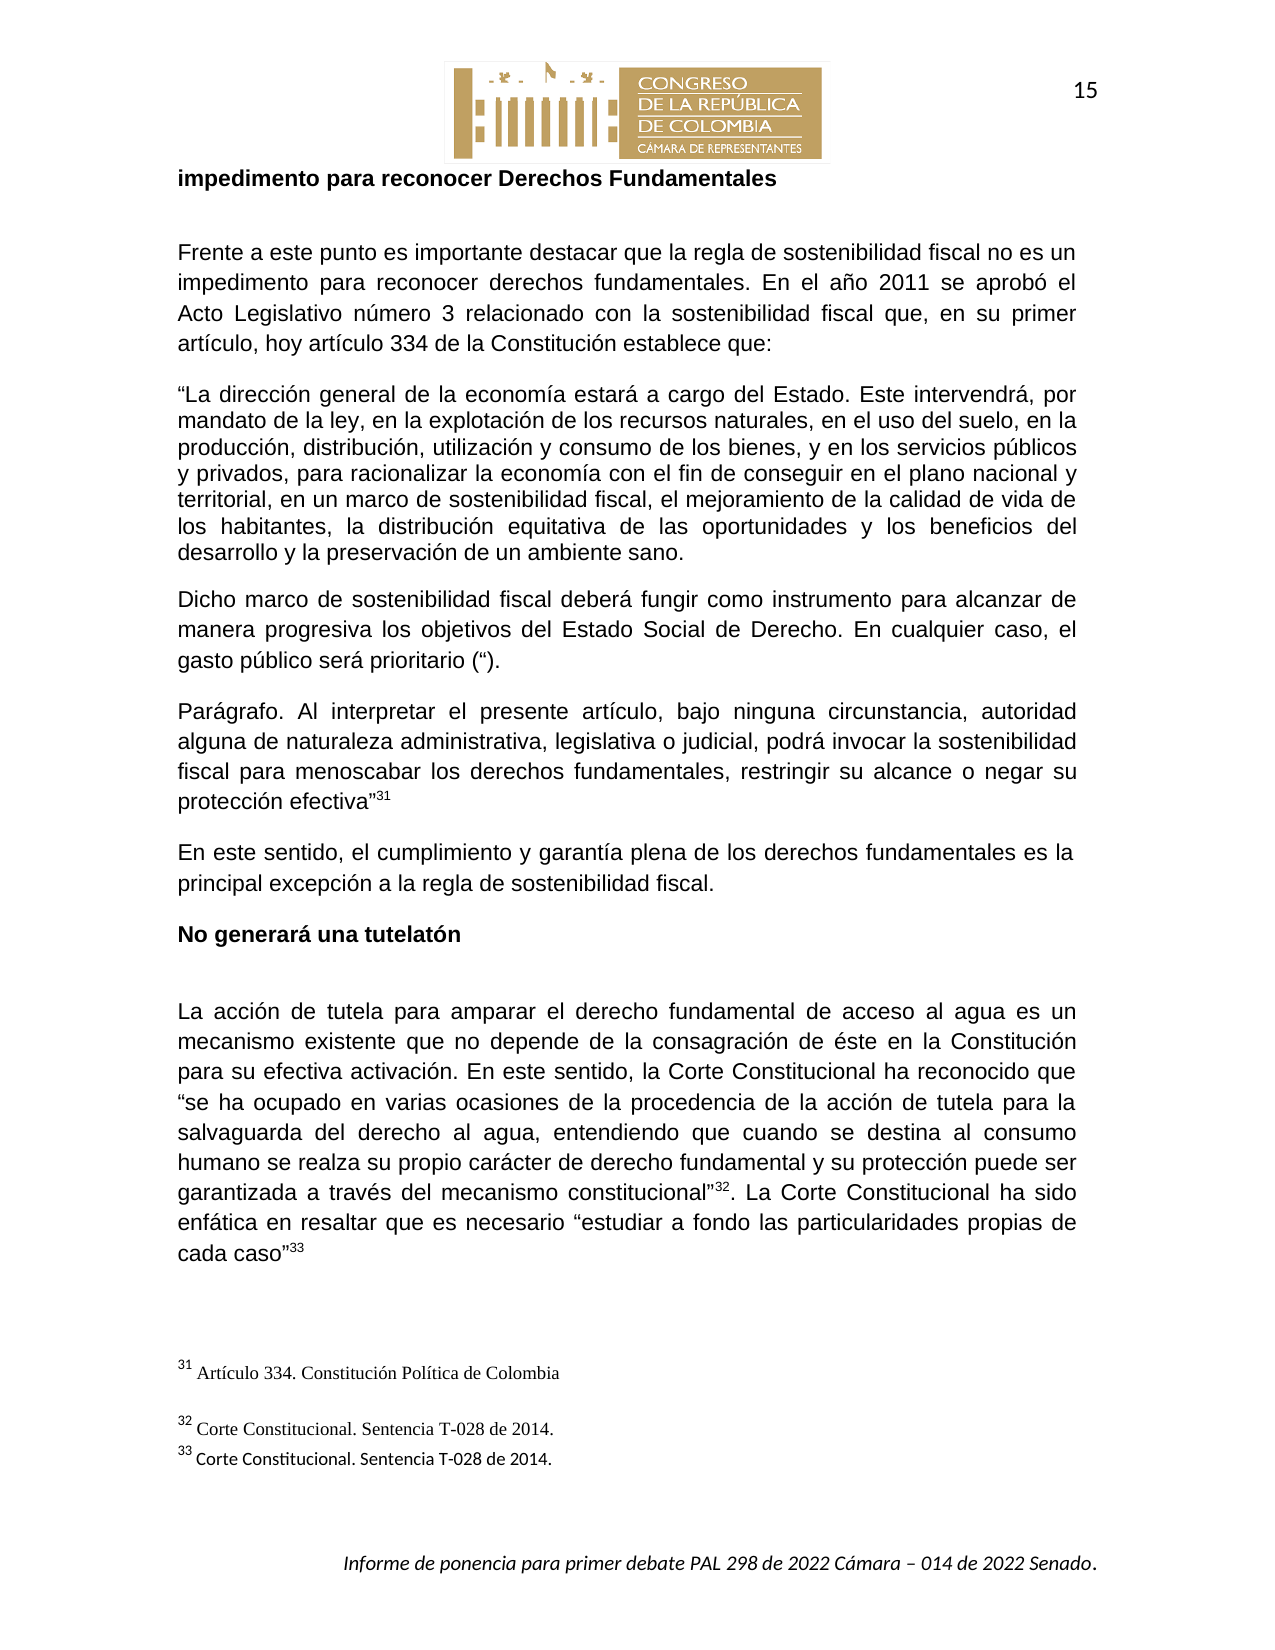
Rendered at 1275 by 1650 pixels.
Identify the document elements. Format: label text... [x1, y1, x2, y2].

text “La dirección general de la economía estará a cargo del Estado. Este intervendrá, por mandato de la ley, en la explotación de los recursos naturales, en el uso del suelo, en la producción, distribución, utilización y consumo de los bienes, y en los servicios públicos y privados, para racionalizar la economía con el fin de conseguir en el plano nacional y territorial, en un marco de sostenibilidad fiscal, el mejoramiento de la calidad de vida de los habitantes, la distribución equitativa de las oportunidades y los beneficios del desarrollo y la preservación de un ambiente sano. [177, 381, 1077, 565]
text Frente a este punto es importante destacar que la regla de sostenibilidad fiscal no es un impedimento para reconocer derechos fundamentales. En el año 2011 se aprobó el Acto Legislativo número 3 relacionado con la sostenibilidad fiscal que, en su primer artículo, hoy artículo 334 de la Constitución establece que: [177, 239, 1077, 356]
text La acción de tutela para amparar el derecho fundamental de acceso al agua es un mecanismo existente que no depende de la consagración de éste en la Constitución para su efectiva activación. En este sentido, la Corte Constitucional ha reconocido que “se ha ocupado en varias ocasiones de la procedencia de la acción de tutela para la salvaguarda del derecho al agua, entendiendo que cuando se destina al consumo humano se realza su propio carácter de derecho fundamental y su protección puede ser garantizada a través del mecanismo constitucional”. La Corte Constitucional ha sido enfática en resaltar que es necesario “estudiar a fondo las particularidades propias de cada caso” [177, 998, 1077, 1266]
text Parágrafo. Al interpretar el presente artículo, bajo ninguna circunstancia, autoridad alguna de naturaleza administrativa, legislativa o judicial, podrá invocar la sostenibilidad fiscal para menoscabar los derechos fundamentales, restringir su alcance o negar su protección efectiva” [177, 698, 1077, 814]
subtitle La Regla de Sostenibilidad Fiscal no se puede invocar como un impedimento para reconocer Derechos Fundamentales [177, 165, 1014, 192]
picture [444, 61, 831, 164]
text Dicho marco de sostenibilidad fiscal deberá fungir como instrumento para alcanzar de manera progresiva los objetivos del Estado Social de Derecho. En cualquier caso, el gasto público será prioritario (“). [177, 586, 1078, 673]
subtitle No generará una tutelatón [177, 921, 1098, 947]
text En este sentido, el cumplimiento y garantía plena de los derechos fundamentales es la principal excepción a la regla de sostenibilidad fiscal. [177, 839, 1074, 896]
